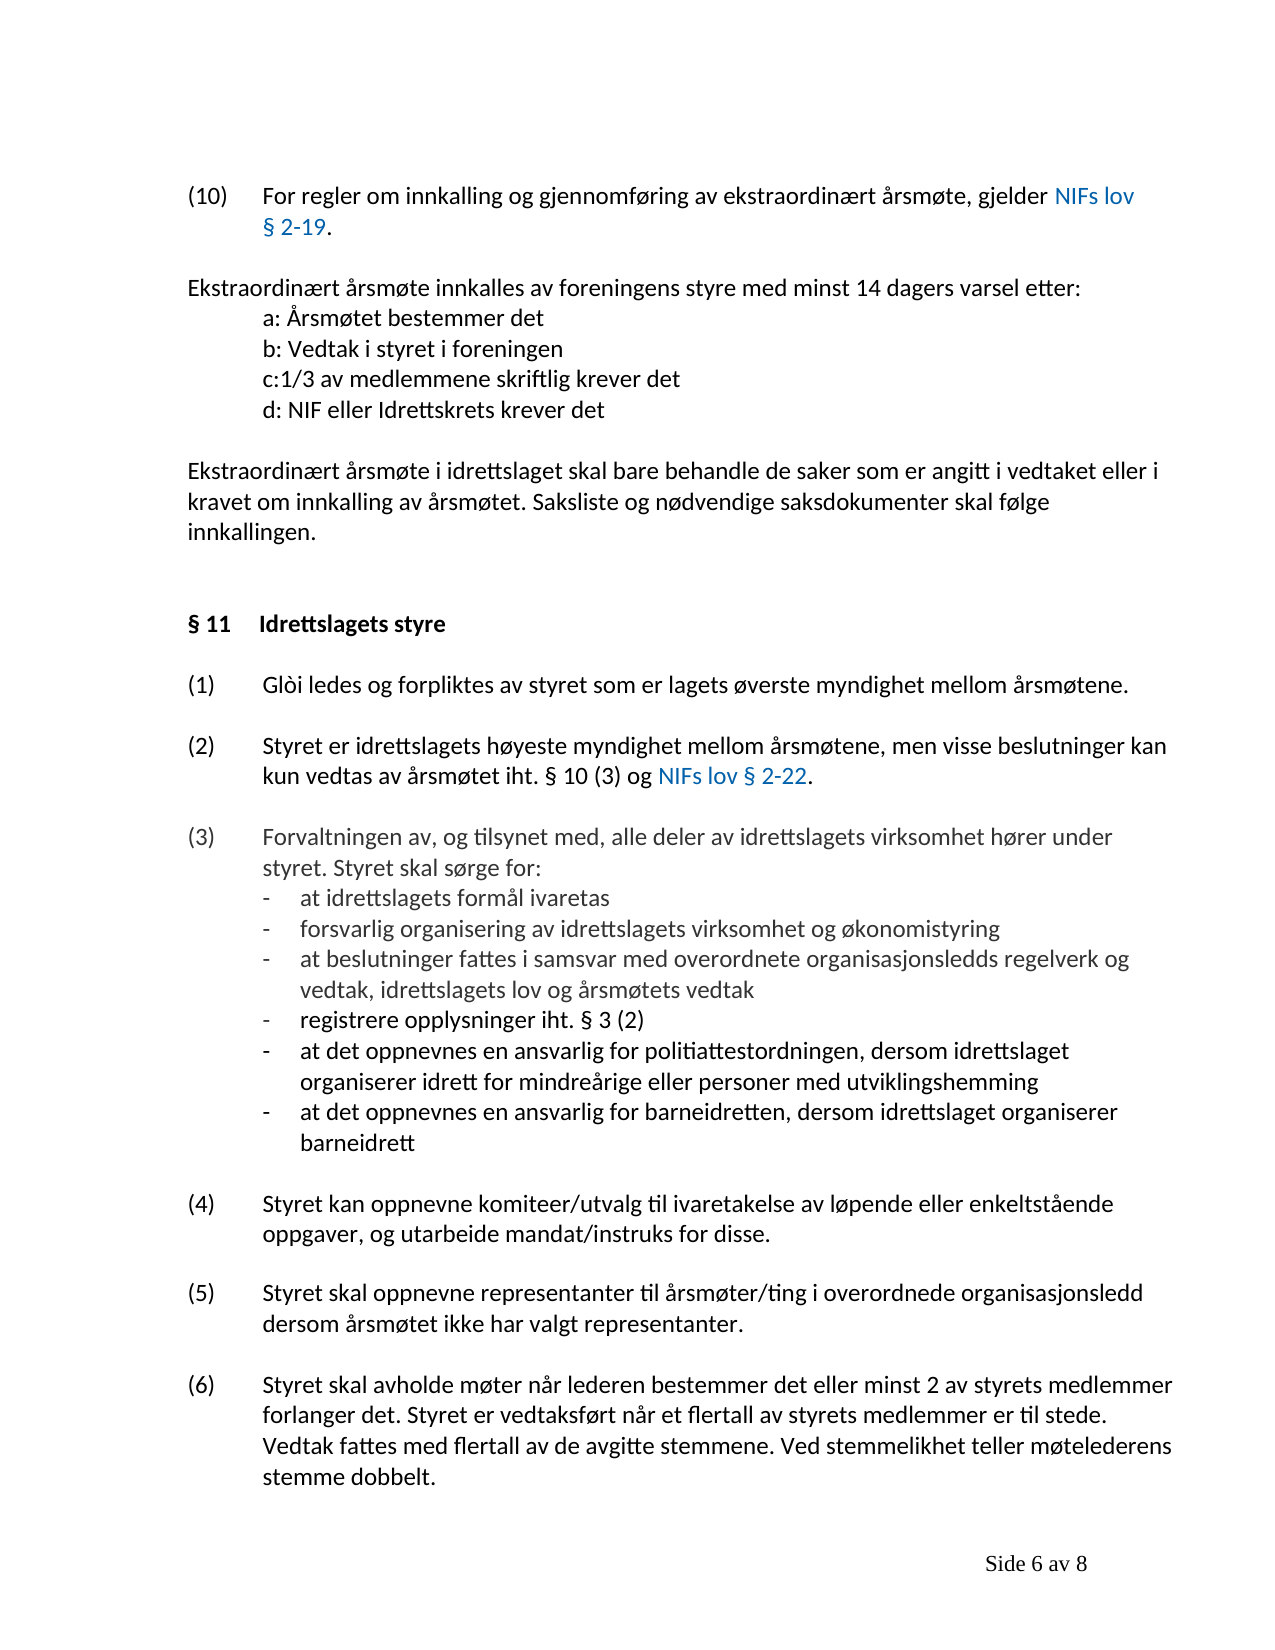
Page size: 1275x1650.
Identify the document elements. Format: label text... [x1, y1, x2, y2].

list at det oppnevnes en ansvarlig for barneidretten, dersom idrettslaget organiserer barneidrett [262, 1096, 1176, 1157]
list registrere opplysninger iht. § 3 (2) [262, 1004, 1176, 1035]
text a: Årsmøtet bestemmer det [262, 303, 1176, 333]
text Ekstraordinært årsmøte innkalles av foreningens styre med minst 14 dagers varsel etter: [187, 272, 1176, 303]
text Ekstraordinært årsmøte i idrettslaget skal bare behandle de saker som er angitt i vedtaket eller i kravet om innkalling av årsmøtet. Saksliste og nødvendige saksdokumenter skal følge innkallingen. [187, 455, 1176, 547]
text d: NIF eller Idrettskrets krever det [262, 394, 1176, 425]
text b: Vedtak i styret i foreningen [262, 333, 1176, 364]
list at det oppnevnes en ansvarlig for politiattestordningen, dersom idrettslaget organiserer idrett for mindreårige eller personer med utviklingshemming [262, 1035, 1176, 1096]
list forsvarlig organisering av idrettslagets virksomhet og økonomistyring [262, 913, 1176, 943]
text § 11 Idrettslagets styre [187, 608, 1176, 638]
list at idrettslagets formål ivaretas [262, 882, 1176, 913]
text (5) Styret skal oppnevne representanter til årsmøter/ting i overordnede organisasjonsledd dersom årsmøtet ikke har valgt representanter. [187, 1277, 1176, 1338]
text (2) Styret er idrettslagets høyeste myndighet mellom årsmøtene, men visse beslutninger kan kun vedtas av årsmøtet iht. § 10 (3) og NIFs lov § 2-22. [187, 730, 1176, 791]
text c:1/3 av medlemmene skriftlig krever det [262, 364, 1176, 394]
list at beslutninger fattes i samsvar med overordnete organisasjonsledds regelverk og vedtak, idrettslagets lov og årsmøtets vedtak [262, 943, 1176, 1004]
text (1) Glòi ledes og forpliktes av styret som er lagets øverste myndighet mellom årsmøtene. [187, 669, 1176, 699]
text (3) Forvaltningen av, og tilsynet med, alle deler av idrettslagets virksomhet hører under styret. Styret skal sørge for: [187, 821, 1176, 882]
list For regler om innkalling og gjennomføring av ekstraordinært årsmøte, gjelder NIFs lov § 2-19. [187, 181, 1176, 242]
text (4) Styret kan oppnevne komiteer/utvalg til ivaretakelse av løpende eller enkeltstående oppgaver, og utarbeide mandat/instruks for disse. [187, 1188, 1176, 1249]
text (6) Styret skal avholde møter når lederen bestemmer det eller minst 2 av styrets medlemmer forlanger det. Styret er vedtaksført når et flertall av styrets medlemmer er til stede. Vedtak fattes med flertall av de avgitte stemmene. Ved stemmelikhet teller møtelederens stemme dobbelt. [187, 1369, 1176, 1491]
